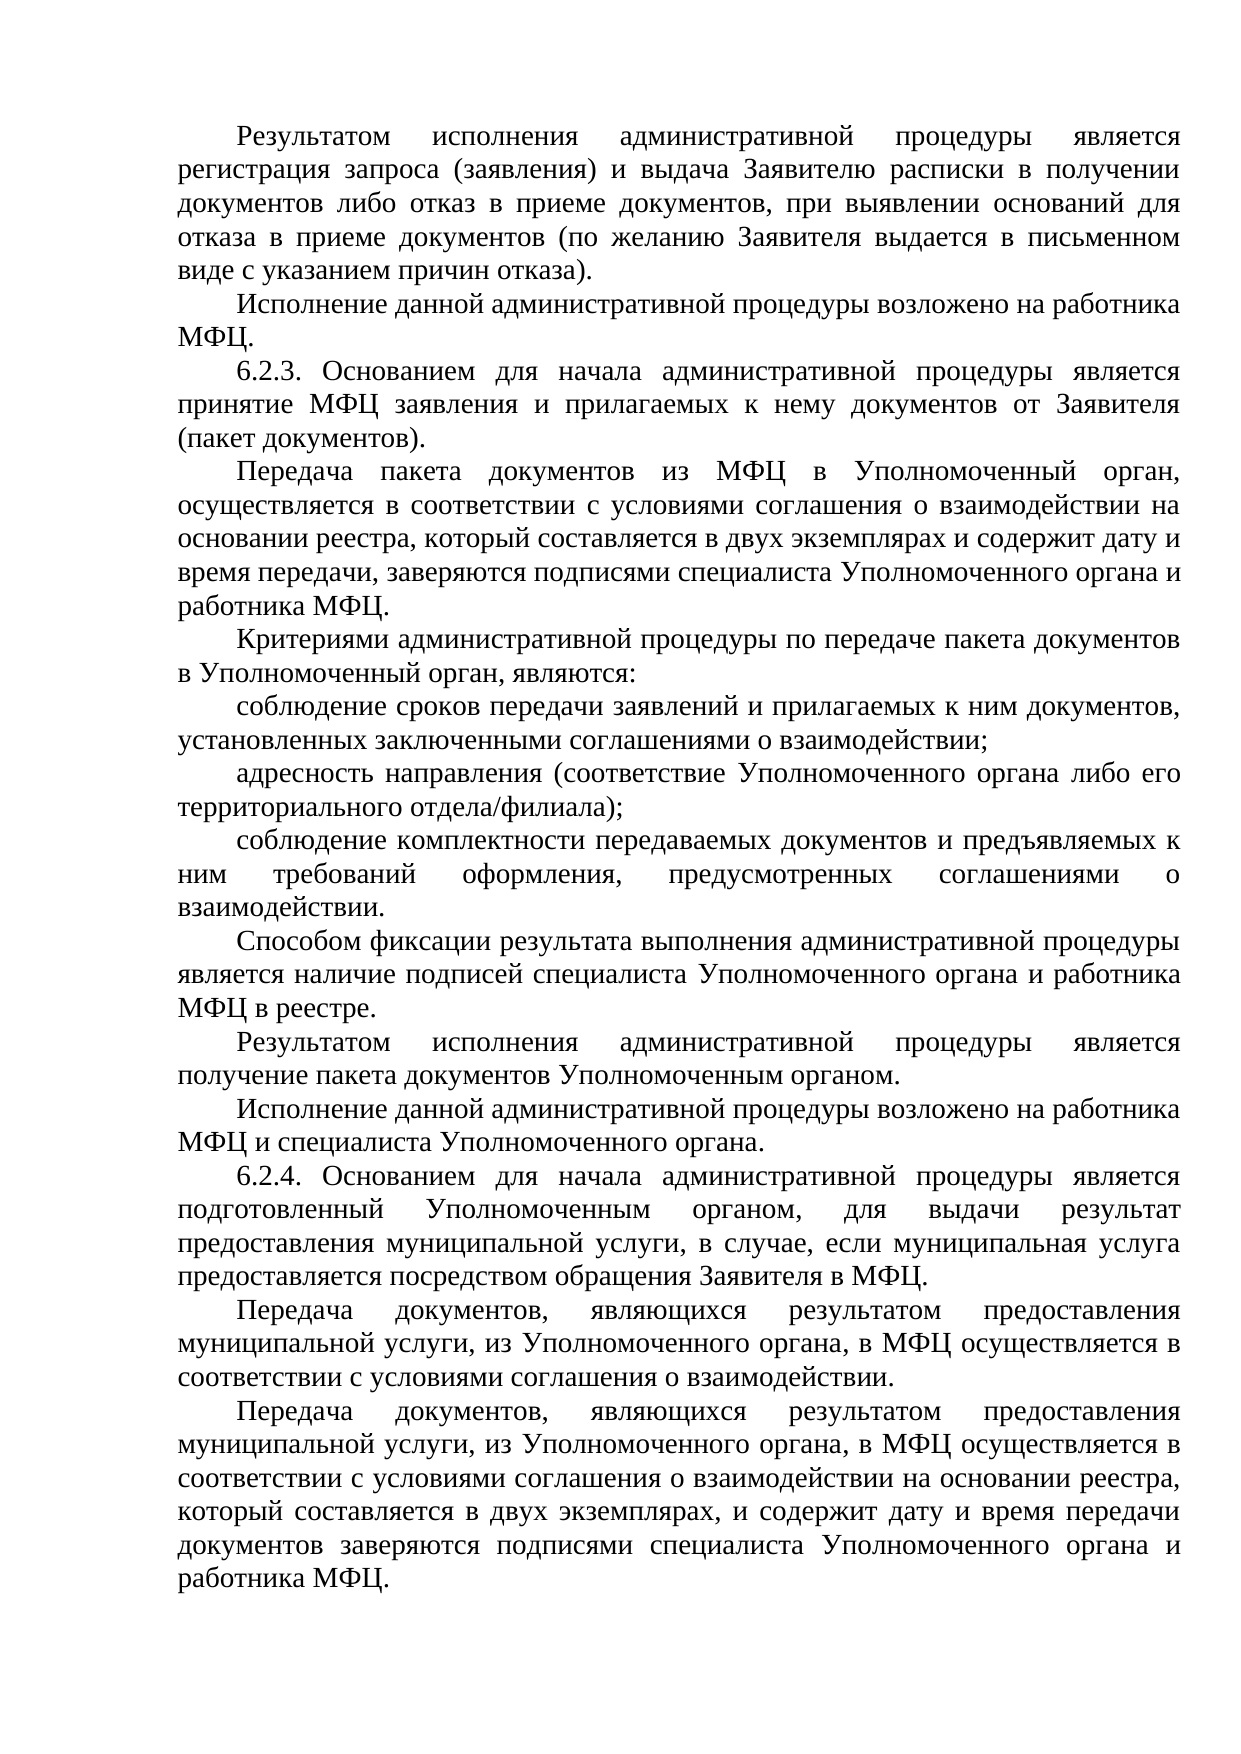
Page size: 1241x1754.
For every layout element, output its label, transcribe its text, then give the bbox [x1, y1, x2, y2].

text Передача документов, являющихся результатом предоставления муниципальной услуги, из Уполномоченного органа, в МФЦ осуществляется в соответствии с условиями соглашения о взаимодействии. [177, 1292, 1181, 1393]
text соблюдение комплектности передаваемых документов и предъявляемых к ним требований оформления, предусмотренных соглашениями о взаимодействии. [177, 822, 1181, 923]
text Передача пакета документов из МФЦ в Уполномоченный орган, осуществляется в соответствии с условиями соглашения о взаимодействии на основании реестра, который составляется в двух экземплярах и содержит дату и время передачи, заверяются подписями специалиста Уполномоченного органа и работника МФЦ. [177, 453, 1181, 621]
text Результатом исполнения административной процедуры является получение пакета документов Уполномоченным органом. [177, 1024, 1181, 1091]
text Критериями административной процедуры по передаче пакета документов в Уполномоченный орган, являются: [177, 621, 1181, 688]
text Исполнение данной административной процедуры возложено на работника МФЦ. [177, 286, 1181, 353]
text соблюдение сроков передачи заявлений и прилагаемых к ним документов, установленных заключенными соглашениями о взаимодействии; [177, 688, 1181, 755]
text Результатом исполнения административной процедуры является регистрация запроса (заявления) и выдача Заявителю расписки в получении документов либо отказ в приеме документов, при выявлении оснований для отказа в приеме документов (по желанию Заявителя выдается в письменном виде с указанием причин отказа). [177, 118, 1181, 286]
text 6.2.4. Основанием для начала административной процедуры является подготовленный Уполномоченным органом, для выдачи результат предоставления муниципальной услуги, в случае, если муниципальная услуга предоставляется посредством обращения Заявителя в МФЦ. [177, 1158, 1181, 1292]
text Передача документов, являющихся результатом предоставления муниципальной услуги, из Уполномоченного органа, в МФЦ осуществляется в соответствии с условиями соглашения о взаимодействии на основании реестра, который составляется в двух экземплярах, и содержит дату и время передачи документов заверяются подписями специалиста Уполномоченного органа и работника МФЦ. [177, 1393, 1181, 1594]
text Способом фиксации результата выполнения административной процедуры является наличие подписей специалиста Уполномоченного органа и работника МФЦ в реестре. [177, 923, 1181, 1024]
text адресность направления (соответствие Уполномоченного органа либо его территориального отдела/филиала); [177, 755, 1181, 822]
text 6.2.3. Основанием для начала административной процедуры является принятие МФЦ заявления и прилагаемых к нему документов от Заявителя (пакет документов). [177, 353, 1181, 453]
text Исполнение данной административной процедуры возложено на работника МФЦ и специалиста Уполномоченного органа. [177, 1091, 1181, 1158]
